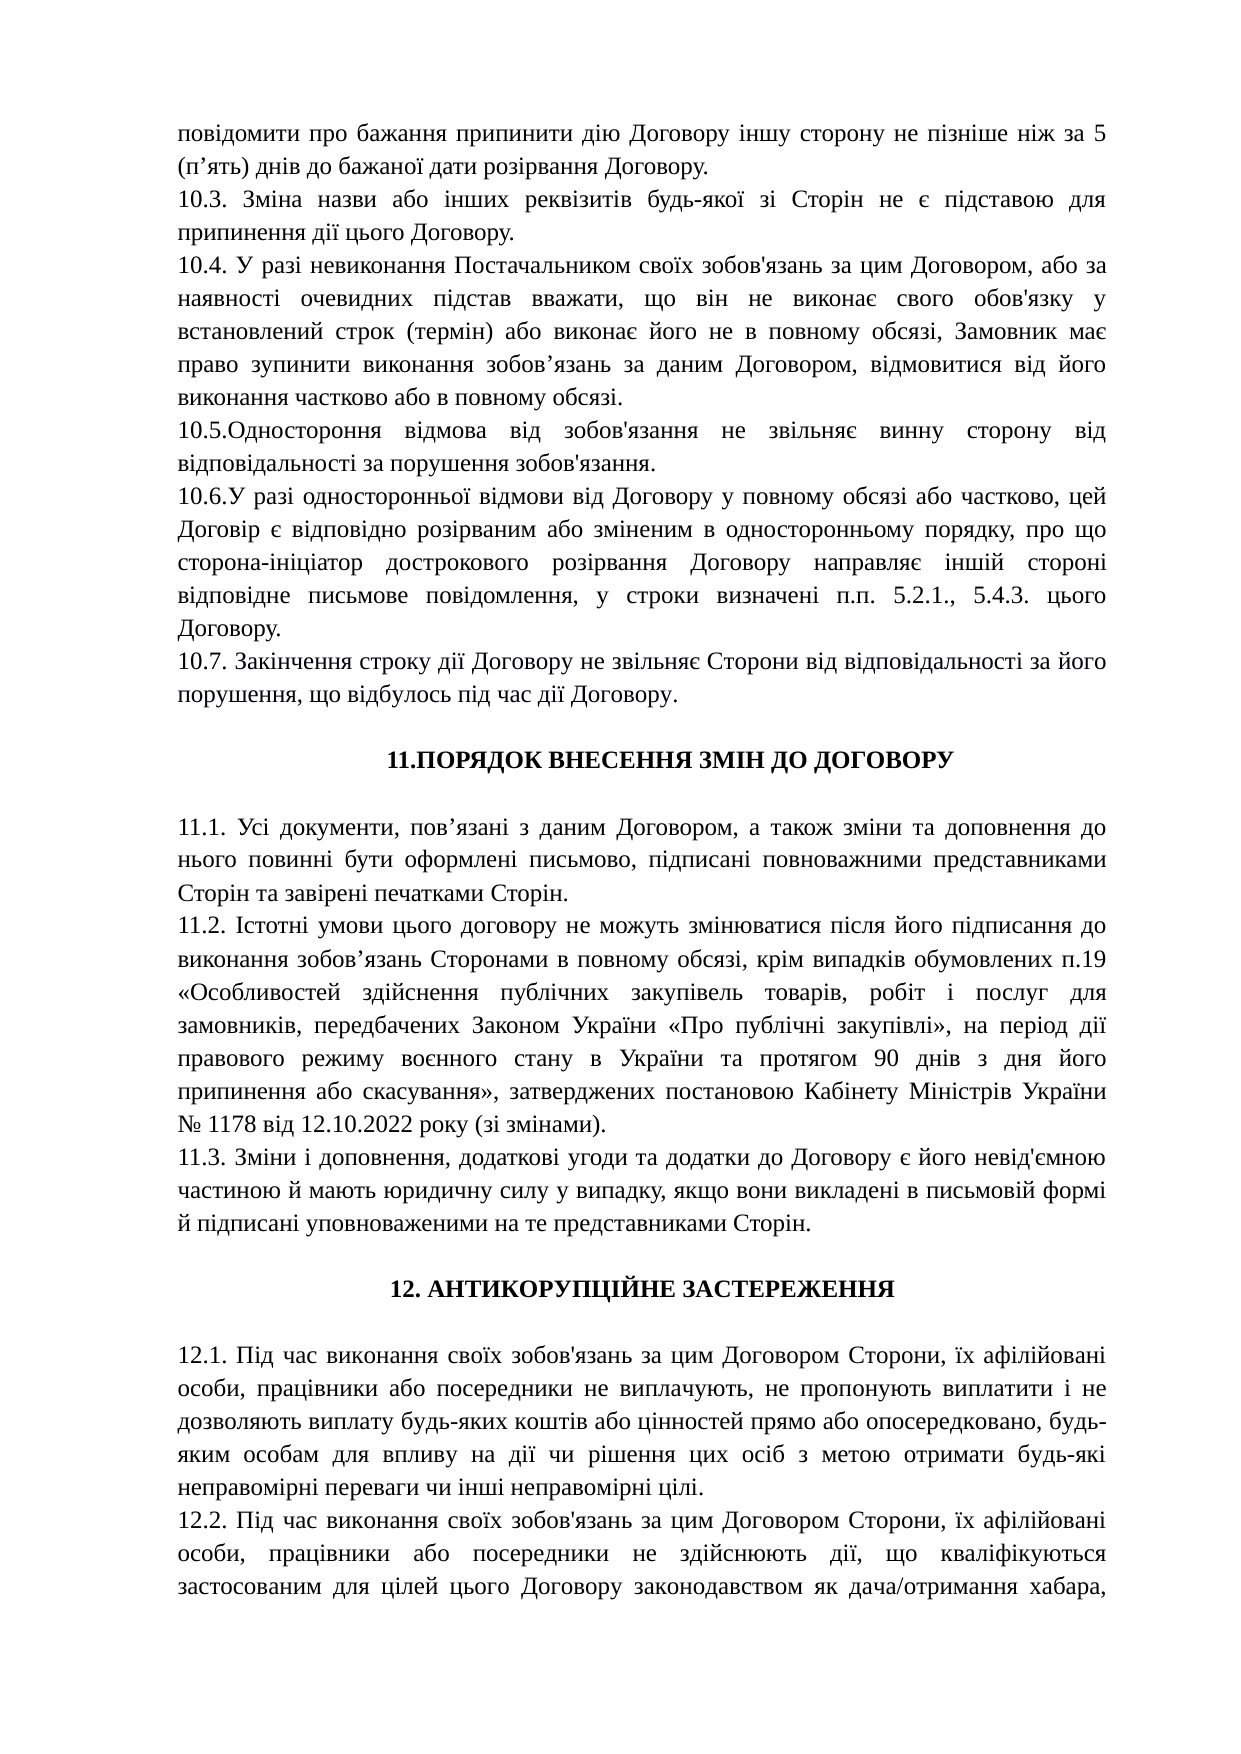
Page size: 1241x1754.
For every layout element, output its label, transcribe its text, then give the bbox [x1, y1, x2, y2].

text 11.1. Усі документи, пов’язані з даним Договором, а також зміни та доповнення до нього повинні бути оформлені письмово, підписані повноважними представниками Сторін та завірені печатками Сторін. [177, 812, 1107, 906]
text 12. АНТИКОРУПЦІЙНЕ ЗАСТЕРЕЖЕННЯ [177, 1274, 1107, 1303]
text 10.3. Зміна назви або інших реквізитів будь-якої зі Сторін не є підставою для припинення дії цього Договору. [177, 184, 1107, 246]
text 10.4. У разі невиконання Постачальником своїх зобов'язань за цим Договором, або за наявності очевидних підстав вважати, що він не виконає свого обов'язку у встановлений строк (термін) або виконає його не в повному обсязі, Замовник має право зупинити виконання зобов’язань за даним Договором, відмовитися від його виконання частково або в повному обсязі. [177, 250, 1107, 411]
text 10.5.Одностороння відмова від зобов'язання не звільняє винну сторону від відповідальності за порушення зобов'язання. [177, 415, 1107, 477]
text 10.7. Закінчення строку дії Договору не звільняє Сторони від відповідальності за його порушення, що відбулось під час дії Договору. [177, 646, 1107, 708]
text 10.6.У разі односторонньої відмови від Договору у повному обсязі або частково, цей Договір є відповідно розірваним або зміненим в односторонньому порядку, про що сторона-ініціатор дострокового розірвання Договору направляє іншій стороні відповідне письмове повідомлення, у строки визначені п.п. 5.2.1., 5.4.3. цього Договору. [177, 481, 1107, 642]
text 11.3. Зміни і доповнення, додаткові угоди та додатки до Договору є його невід'ємною частиною й мають юридичну силу у випадку, якщо вони викладені в письмовій формі й підписані уповноваженими на те представниками Сторін. [177, 1142, 1107, 1237]
text 11.ПОРЯДОК ВНЕСЕННЯ ЗМІН ДО ДОГОВОРУ [233, 746, 1107, 774]
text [177, 1505, 1107, 1600]
text 12.1. Під час виконання своїх зобов'язань за цим Договором Сторони, їх афілійовані особи, працівники або посередники не виплачують, не пропонують виплатити і не дозволяють виплату будь-яких коштів або цінностей прямо або опосередковано, будь-яким особам для впливу на дії чи рішення цих осіб з метою отримати будь-які неправомірні переваги чи інші неправомірні цілі. [177, 1340, 1107, 1501]
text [177, 118, 1107, 180]
text 11.2. Істотні умови цього договору не можуть змінюватися після його підписання до виконання зобов’язань Сторонами в повному обсязі, крім випадків обумовлених п.19 «Особливостей здійснення публічних закупівель товарів, робіт і послуг для замовників, передбачених Законом України «Про публічні закупівлі», на період дії правового режиму воєнного стану в України та протягом 90 днів з дня його припинення або скасування», затверджених постановою Кабінету Міністрів України № 1178 від 12.10.2022 року (зі змінами). [177, 911, 1107, 1137]
